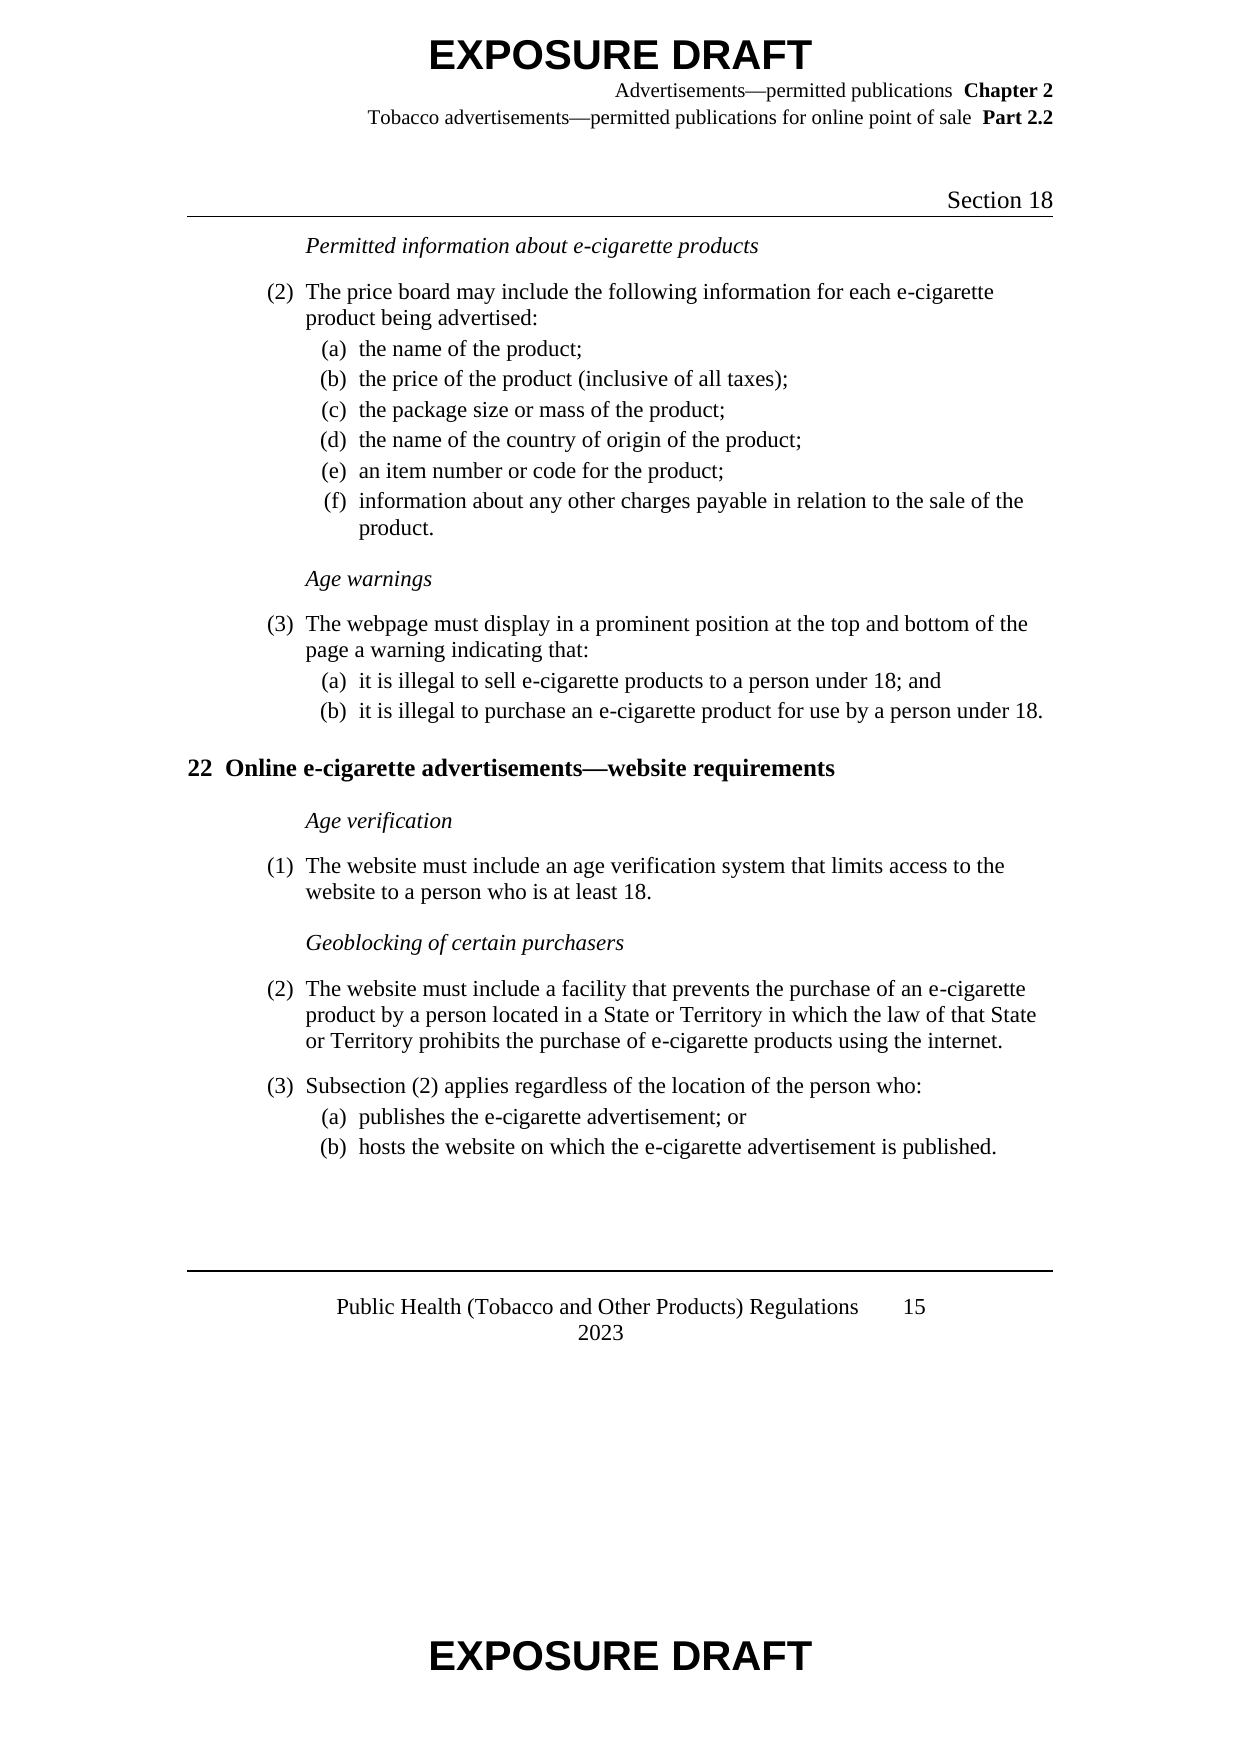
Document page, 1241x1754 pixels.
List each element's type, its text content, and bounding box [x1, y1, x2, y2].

text Age verification [305, 807, 1053, 833]
text (3) The webpage must display in a prominent position at the top and bottom of the page a warning indicating that: [187, 610, 1053, 663]
text (2) The website must include a facility that prevents the purchase of an e-cigarette product by a person located in a State or Territory in which the law of that State or Territory prohibits the purchase of e-cigarette products using the internet. [187, 974, 1053, 1054]
text (e) an item number or code for the product; [187, 457, 1053, 483]
text (2) The price board may include the following information for each e-cigarette product being advertised: [187, 278, 1053, 330]
text Geoblocking of certain purchasers [305, 929, 1053, 956]
text (a) publishes the e-cigarette advertisement; or [187, 1103, 1053, 1129]
text (1) The website must include an age verification system that limits access to the website to a person who is at least 18. [187, 852, 1053, 904]
text (a) it is illegal to sell e-cigarette products to a person under 18; and [187, 667, 1053, 693]
text (b) hosts the website on which the e-cigarette advertisement is published. [187, 1133, 1053, 1160]
text (f) information about any other charges payable in relation to the sale of the product. [187, 487, 1053, 540]
text (3) Subsection (2) applies regardless of the location of the person who: [187, 1072, 1053, 1099]
text 22 Online e-cigarette advertisements—website requirements [187, 753, 1053, 782]
text (a) the name of the product; [187, 334, 1053, 361]
text (c) the package size or mass of the product; [187, 396, 1053, 422]
text (b) the price of the product (inclusive of all taxes); [187, 365, 1053, 391]
text Permitted information about e-cigarette products [305, 233, 1053, 259]
text (b) it is illegal to purchase an e-cigarette product for use by a person under 18. [187, 697, 1053, 724]
text Age warnings [305, 565, 1053, 591]
text (d) the name of the country of origin of the product; [187, 426, 1053, 452]
